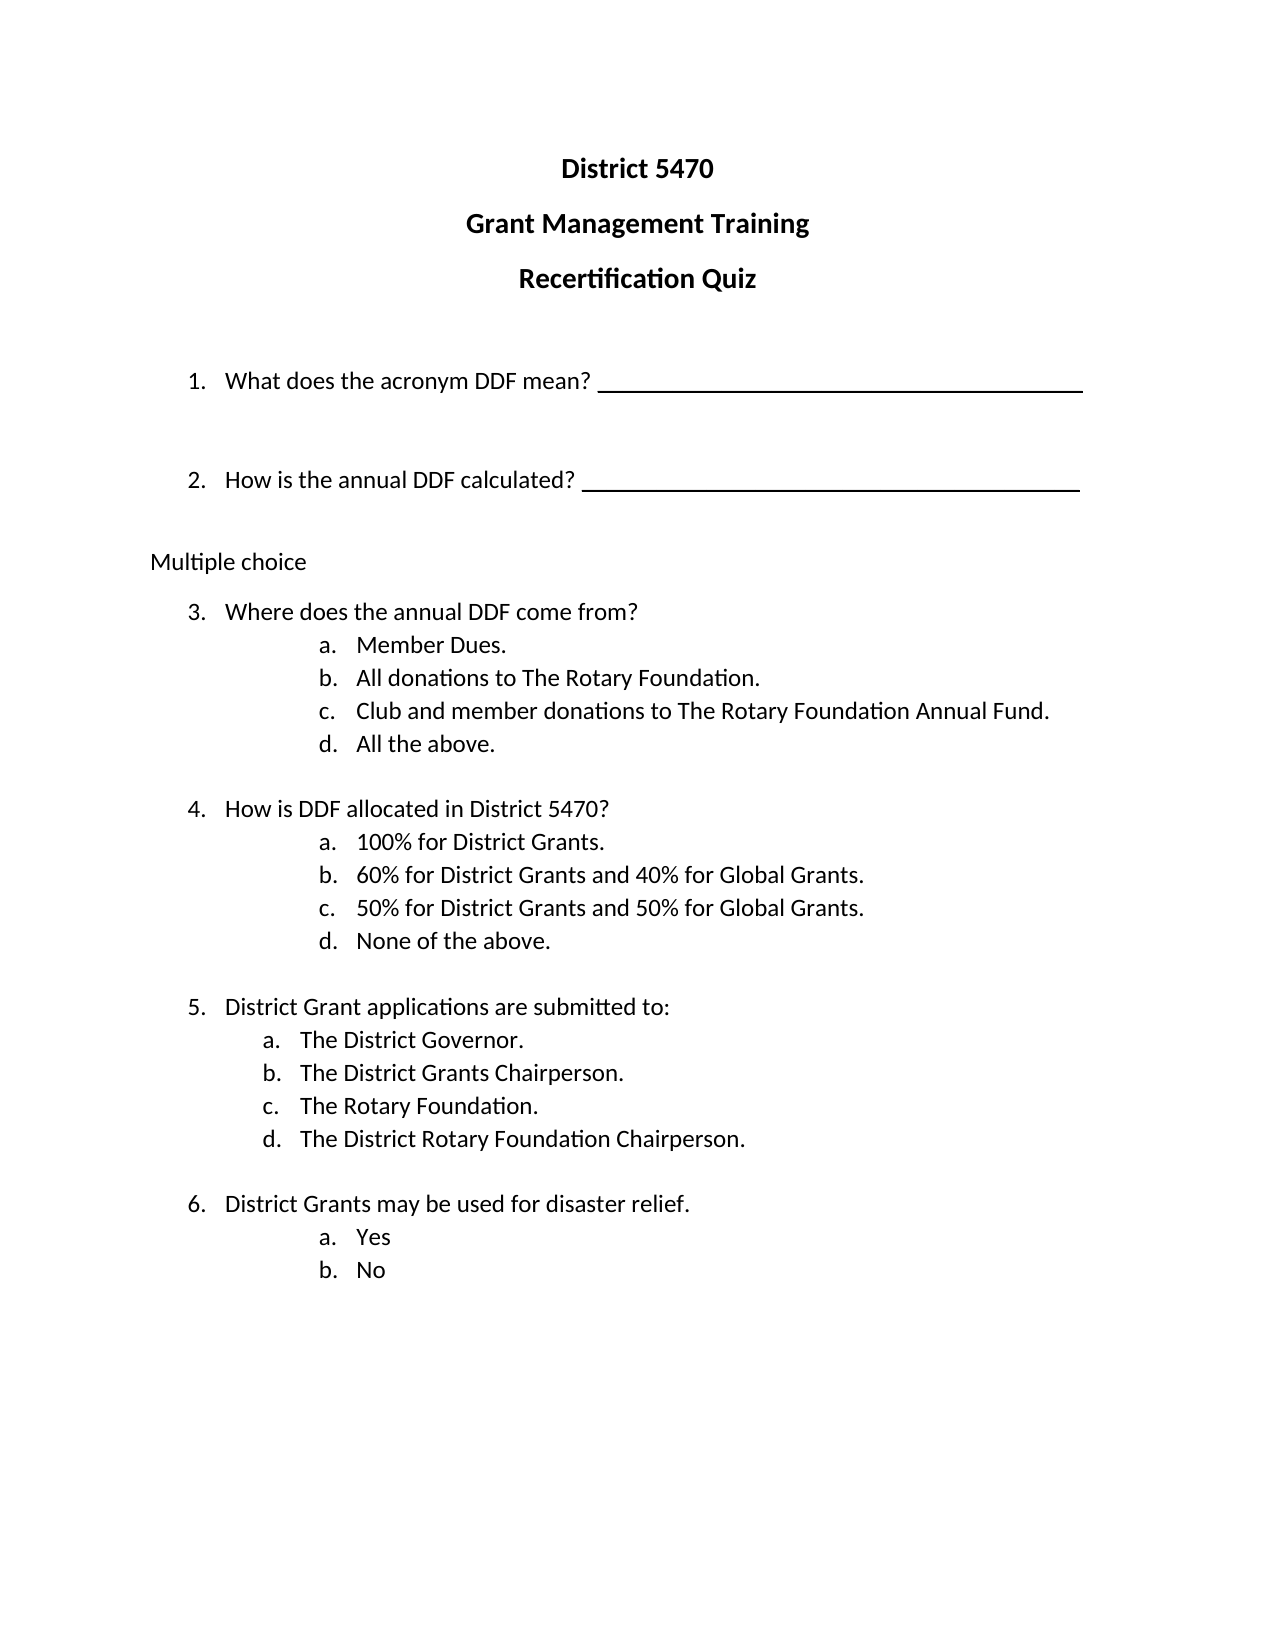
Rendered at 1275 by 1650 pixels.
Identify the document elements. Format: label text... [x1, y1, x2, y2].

list District Grant applications are submitted to: [187, 991, 1125, 1022]
list No [319, 1254, 1125, 1285]
text Multiple choice [150, 547, 1125, 577]
list 100% for District Grants. [319, 827, 1125, 857]
list Yes [319, 1222, 1125, 1252]
text Grant Management Training [150, 205, 1125, 241]
list How is the annual DDF calculated? ________________________________________ [187, 464, 1125, 494]
list Where does the annual DDF come from? [187, 596, 1125, 627]
list Club and member donations to The Rotary Foundation Annual Fund. [319, 695, 1125, 725]
list What does the acronym DDF mean? _______________________________________ [187, 365, 1125, 395]
list How is DDF allocated in District 5470? [187, 794, 1125, 824]
list 50% for District Grants and 50% for Global Grants. [319, 892, 1125, 923]
text Recertification Quiz [150, 260, 1125, 296]
list All the above. [319, 728, 1125, 758]
list Member Dues. [319, 629, 1125, 659]
list The District Governor. [262, 1024, 1125, 1054]
text District 5470 [150, 150, 1125, 186]
list The District Grants Chairperson. [262, 1057, 1125, 1087]
list The District Rotary Foundation Chairperson. [262, 1123, 1125, 1153]
list District Grants may be used for disaster relief. [187, 1189, 1125, 1219]
list None of the above. [319, 925, 1125, 956]
list 60% for District Grants and 40% for Global Grants. [319, 859, 1125, 890]
list All donations to The Rotary Foundation. [319, 662, 1125, 692]
list The Rotary Foundation. [262, 1090, 1125, 1120]
